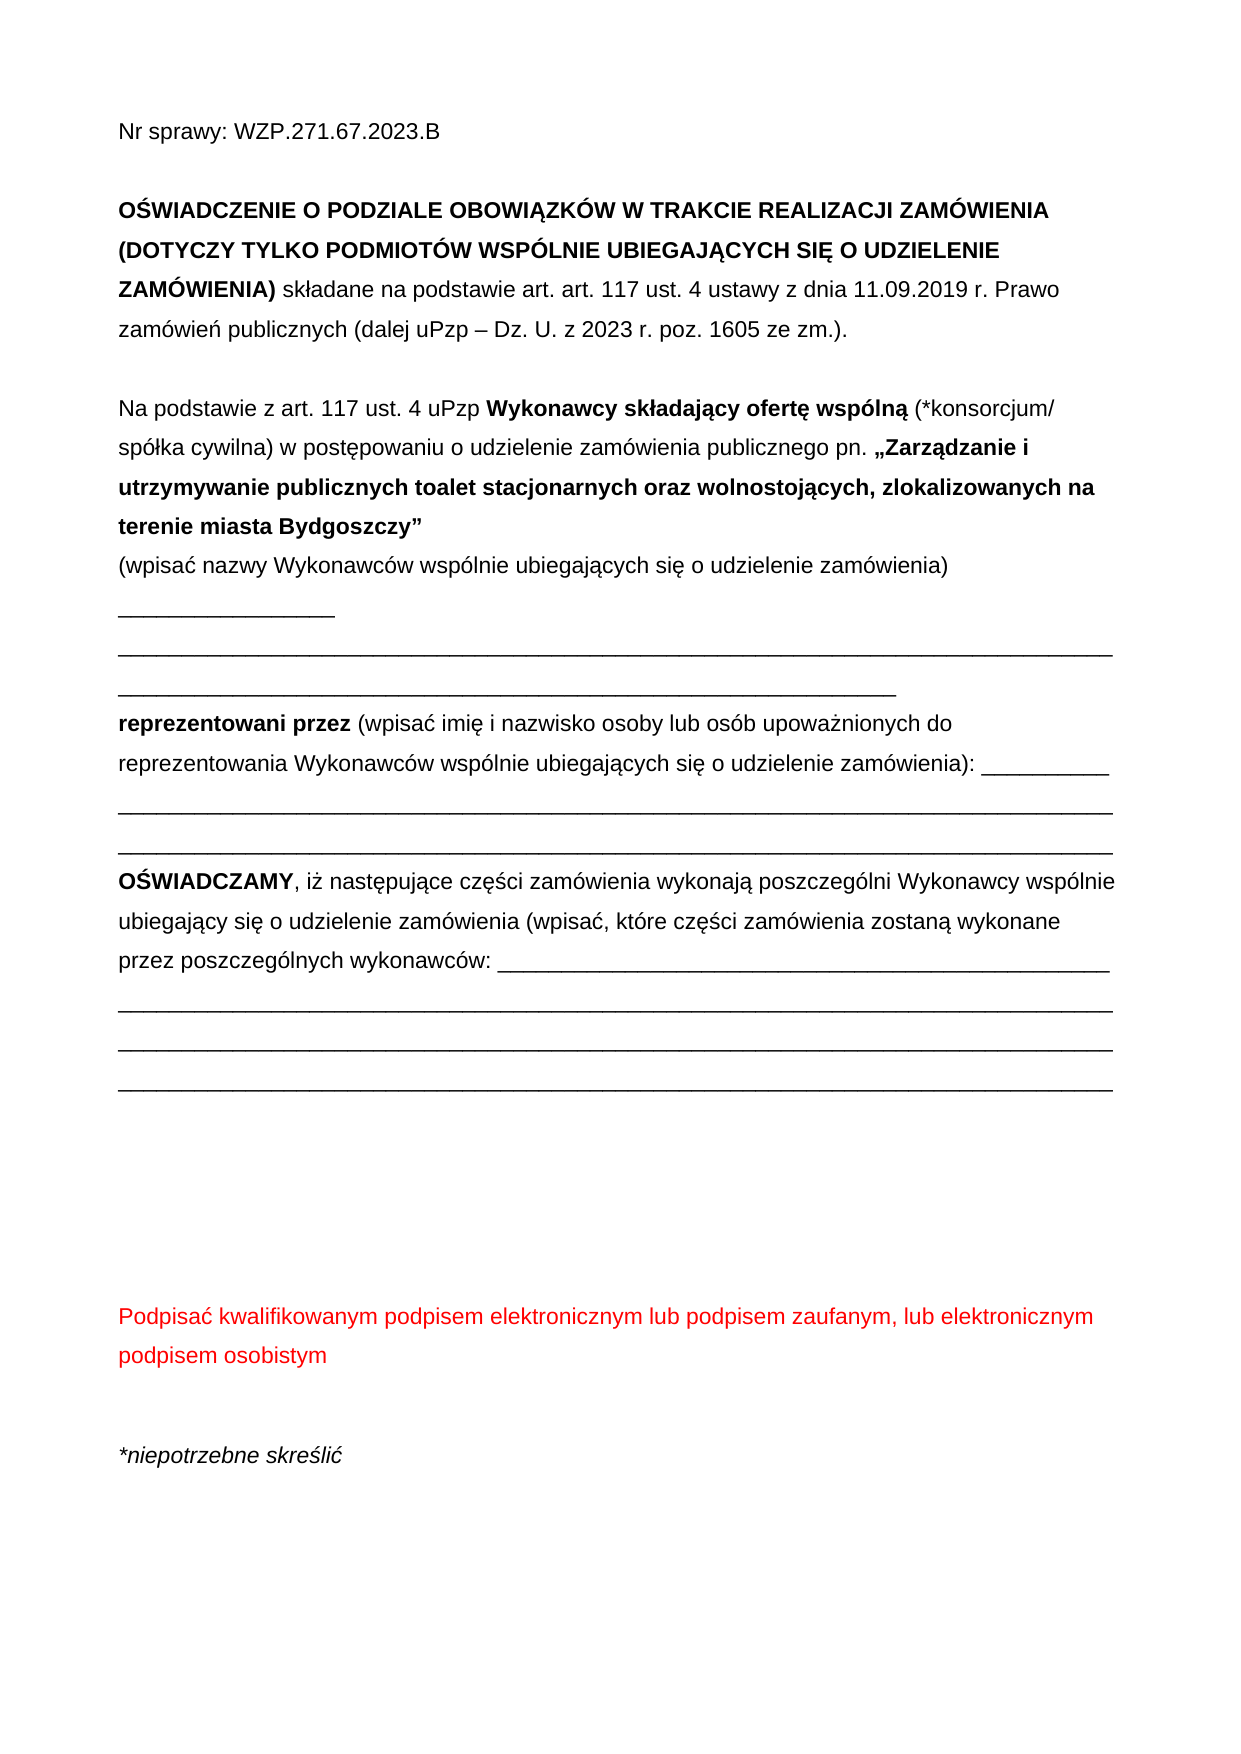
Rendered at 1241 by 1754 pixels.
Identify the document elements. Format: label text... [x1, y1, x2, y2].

text Nr sprawy: WZP.271.67.2023.B [118, 118, 1122, 144]
text Na podstawie z art. 117 ust. 4 uPzp Wykonawcy składający ofertę wspólną (*konsorcjum/ spółka cywilna) w postępowaniu o udzielenie zamówienia publicznego pn. „Zarządzanie i utrzymywanie publicznych toalet stacjonarnych oraz wolnostojących, zlokalizowanych na terenie miasta Bydgoszczy” [118, 394, 1122, 539]
text OŚWIADCZAMY, iż następujące części zamówienia wykonają poszczególni Wykonawcy wspólnie ubiegający się o udzielenie zamówienia (wpisać, które części zamówienia zostaną wykonane przez poszczególnych wykonawców: ________________________________________________ __________________________________________________________________________________________________________________________________________________________________________________________________________________________________________ [118, 868, 1122, 1092]
text OŚWIADCZENIE O PODZIALE OBOWIĄZKÓW W TRAKCIE REALIZACJI ZAMÓWIENIA (DOTYCZY TYLKO PODMIOTÓW WSPÓLNIE UBIEGAJĄCYCH SIĘ O UDZIELENIE ZAMÓWIENIA) składane na podstawie art. art. 117 ust. 4 ustawy z dnia 11.09.2019 r. Prawo zamówień publicznych (dalej uPzp – Dz. U. z 2023 r. poz. 1605 ze zm.). [118, 197, 1122, 342]
text Podpisać kwalifikowanym podpisem elektronicznym lub podpisem zaufanym, lub elektronicznym podpisem osobistym [118, 1303, 1122, 1368]
text (wpisać nazwy Wykonawców wspólnie ubiegających się o udzielenie zamówienia) ____________________________________________________________________________________________________________________________________________________________ [118, 552, 1122, 697]
text reprezentowani przez (wpisać imię i nazwisko osoby lub osób upoważnionych do reprezentowania Wykonawców wspólnie ubiegających się o udzielenie zamówienia): __________ ____________________________________________________________________________________________________________________________________________________________ [118, 710, 1122, 855]
text *niepotrzebne skreślić [118, 1442, 1122, 1468]
